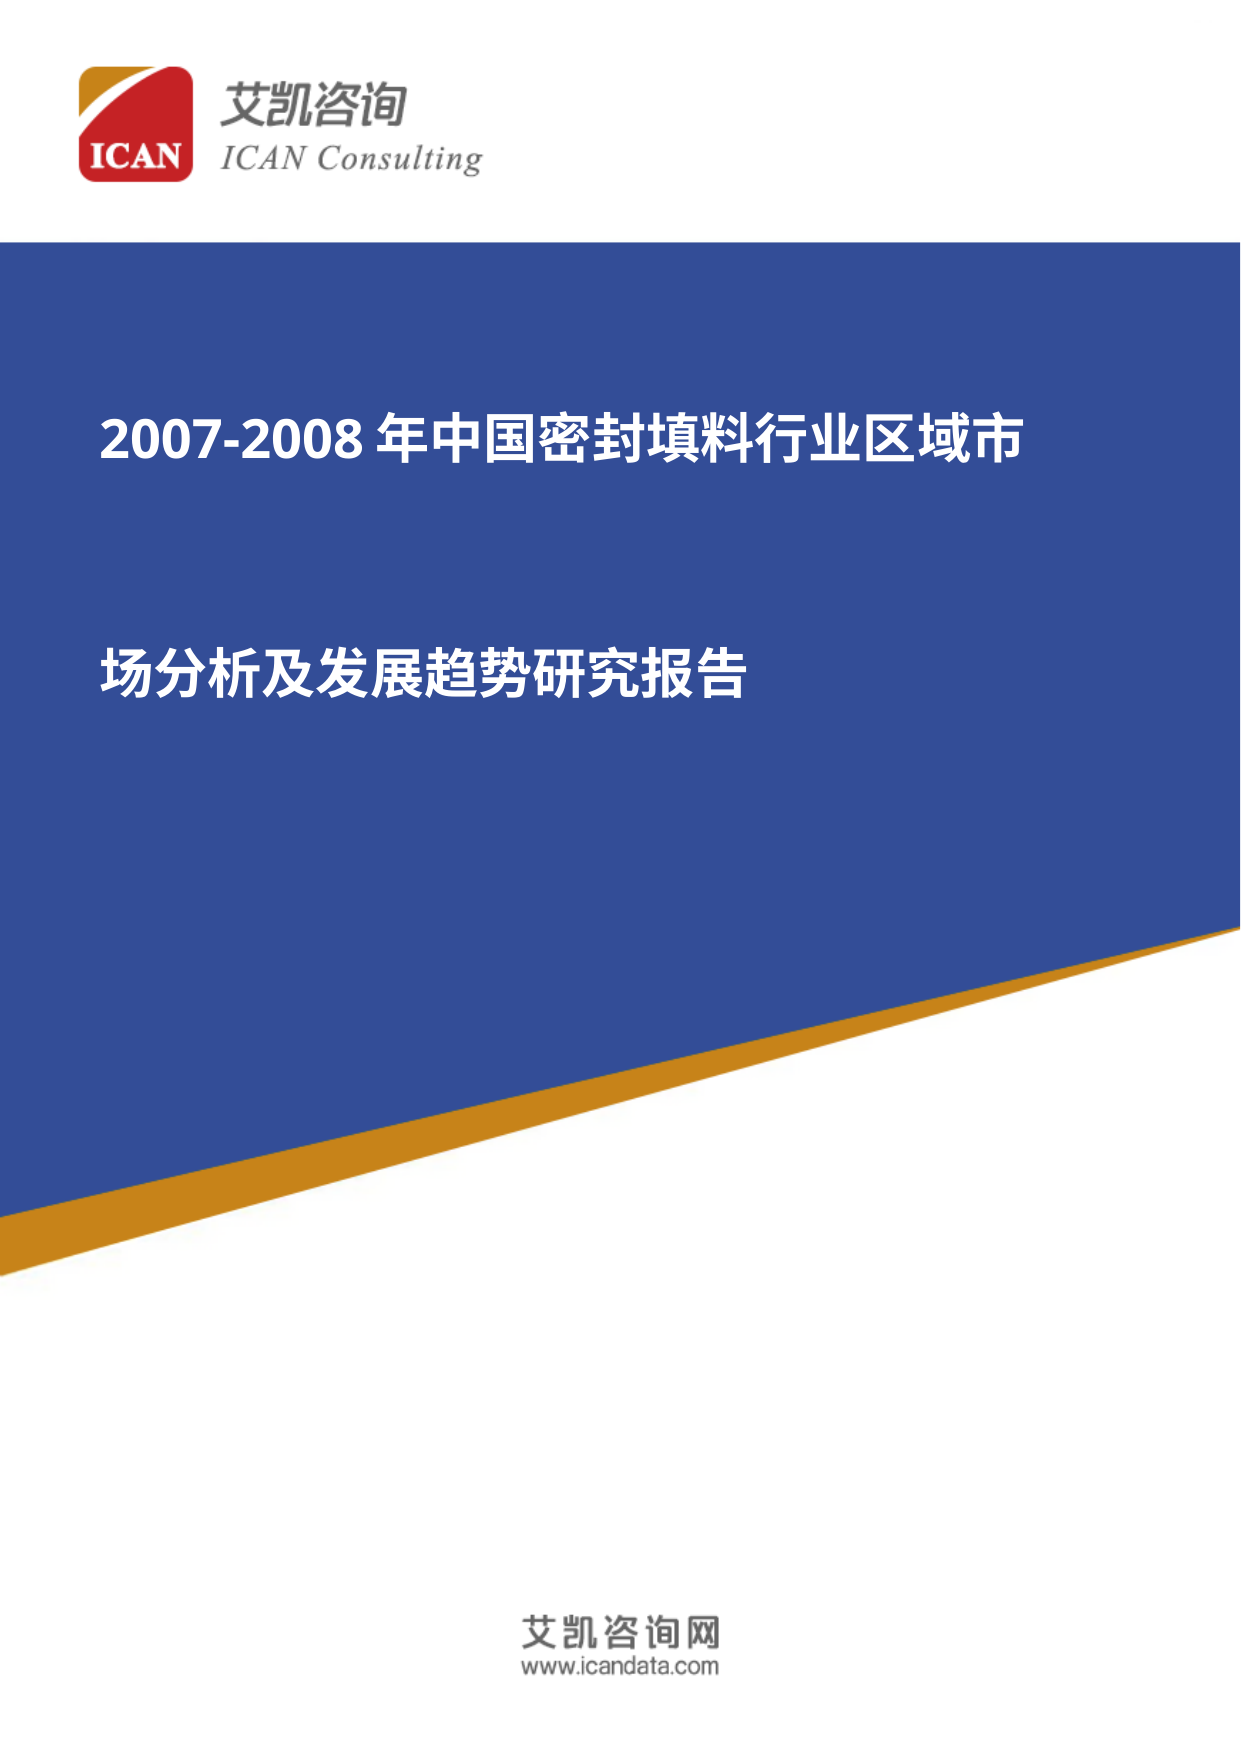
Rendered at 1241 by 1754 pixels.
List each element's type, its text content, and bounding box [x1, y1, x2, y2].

picture [0, 5, 1241, 1754]
subtitle 2007-2008年中国密封填料行业区域市场分析及发展趋势研究报告 [99, 386, 1053, 718]
